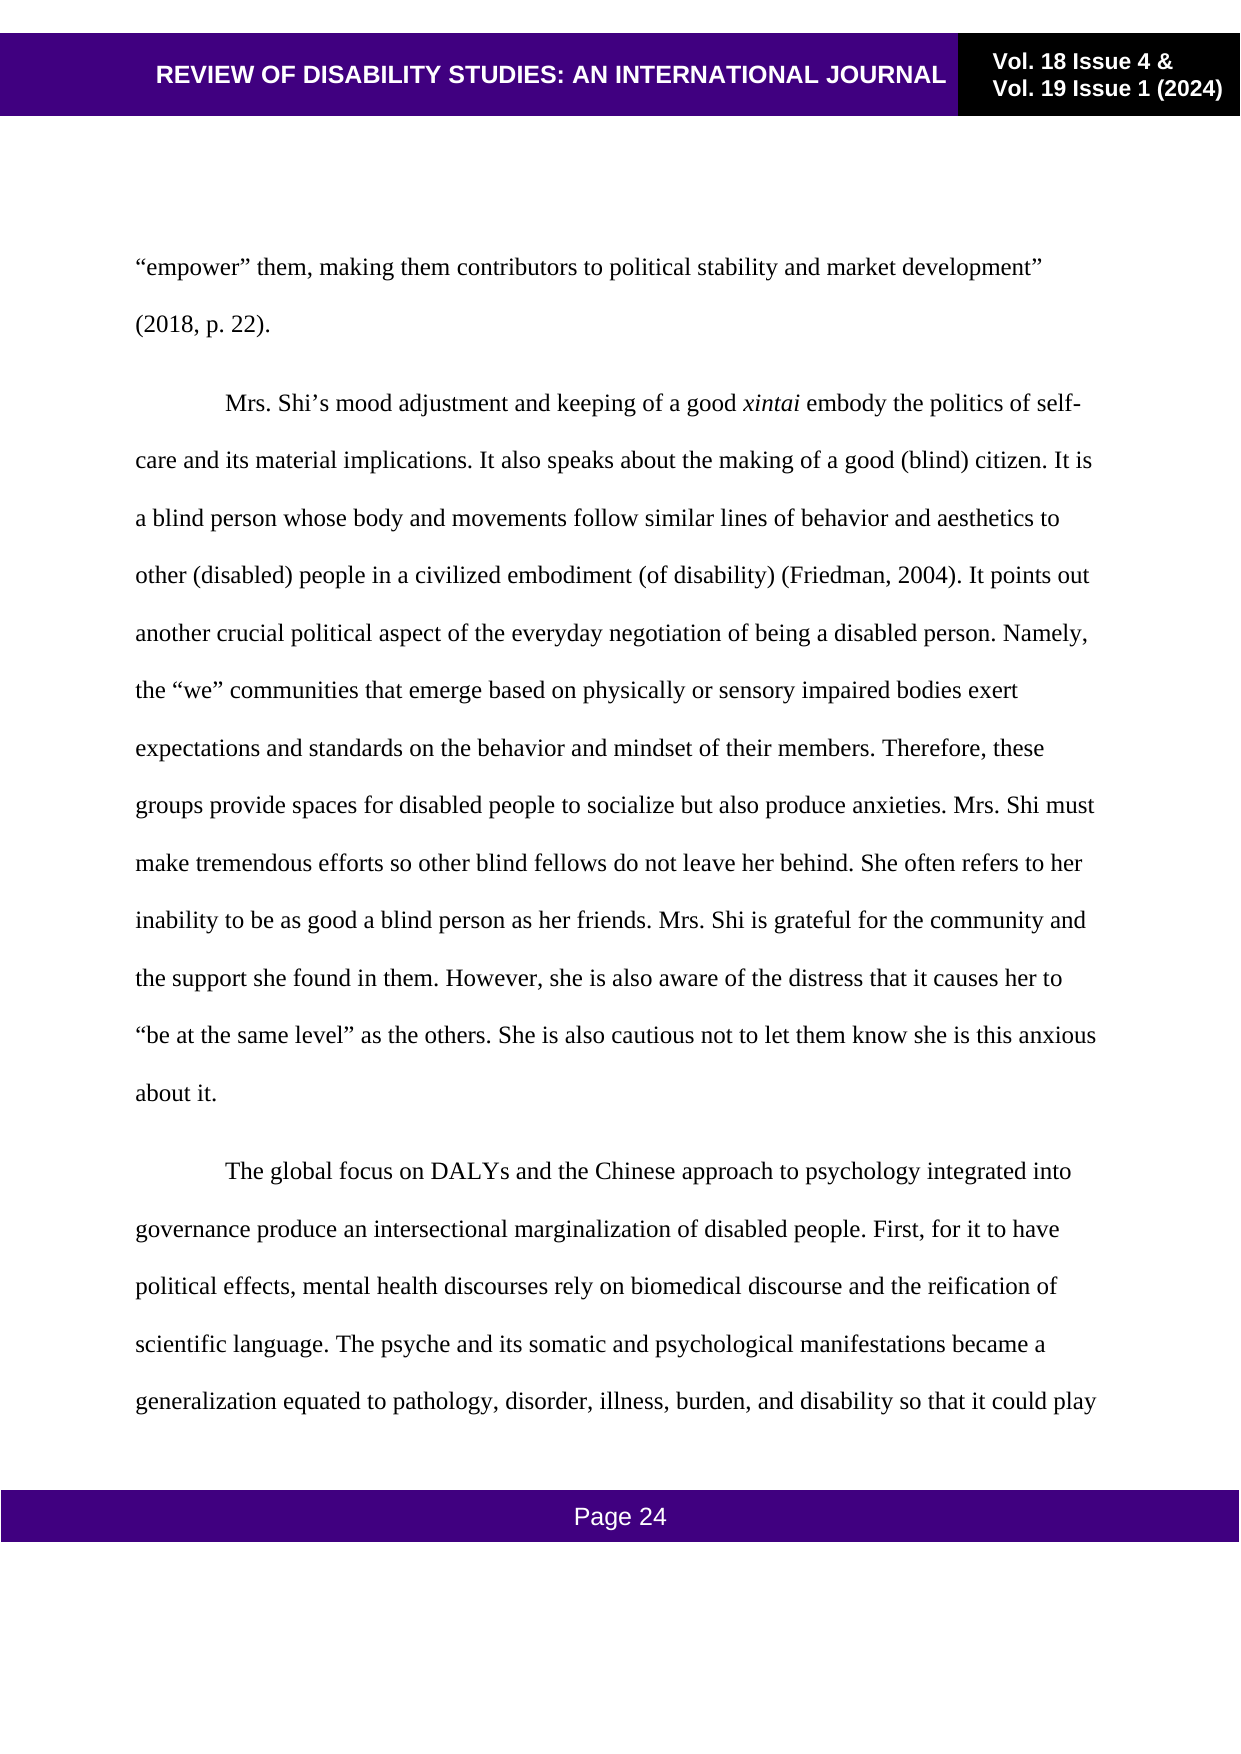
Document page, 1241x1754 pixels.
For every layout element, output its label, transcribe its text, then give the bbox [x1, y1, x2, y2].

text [135, 252, 1100, 338]
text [135, 1156, 1100, 1415]
text Mrs. Shi’s mood adjustment and keeping of a good xintai embody the politics of self-care and its material implications. It also speaks about the making of a good (blind) citizen. It is a blind person whose body and movements follow similar lines of behavior and aesthetics to other (disabled) people in a civilized embodiment (of disability) (Friedman, 2004). It points out another crucial political aspect of the everyday negotiation of being a disabled person. Namely, the “we” communities that emerge based on physically or sensory impaired bodies exert expectations and standards on the behavior and mindset of their members. Therefore, these groups provide spaces for disabled people to socialize but also produce anxieties. Mrs. Shi must make tremendous efforts so other blind fellows do not leave her behind. She often refers to her inability to be as good a blind person as her friends. Mrs. Shi is grateful for the community and the support she found in them. However, she is also aware of the distress that it causes her to “be at the same level” as the others. She is also cautious not to let them know she is this anxious about it. [135, 388, 1100, 1107]
